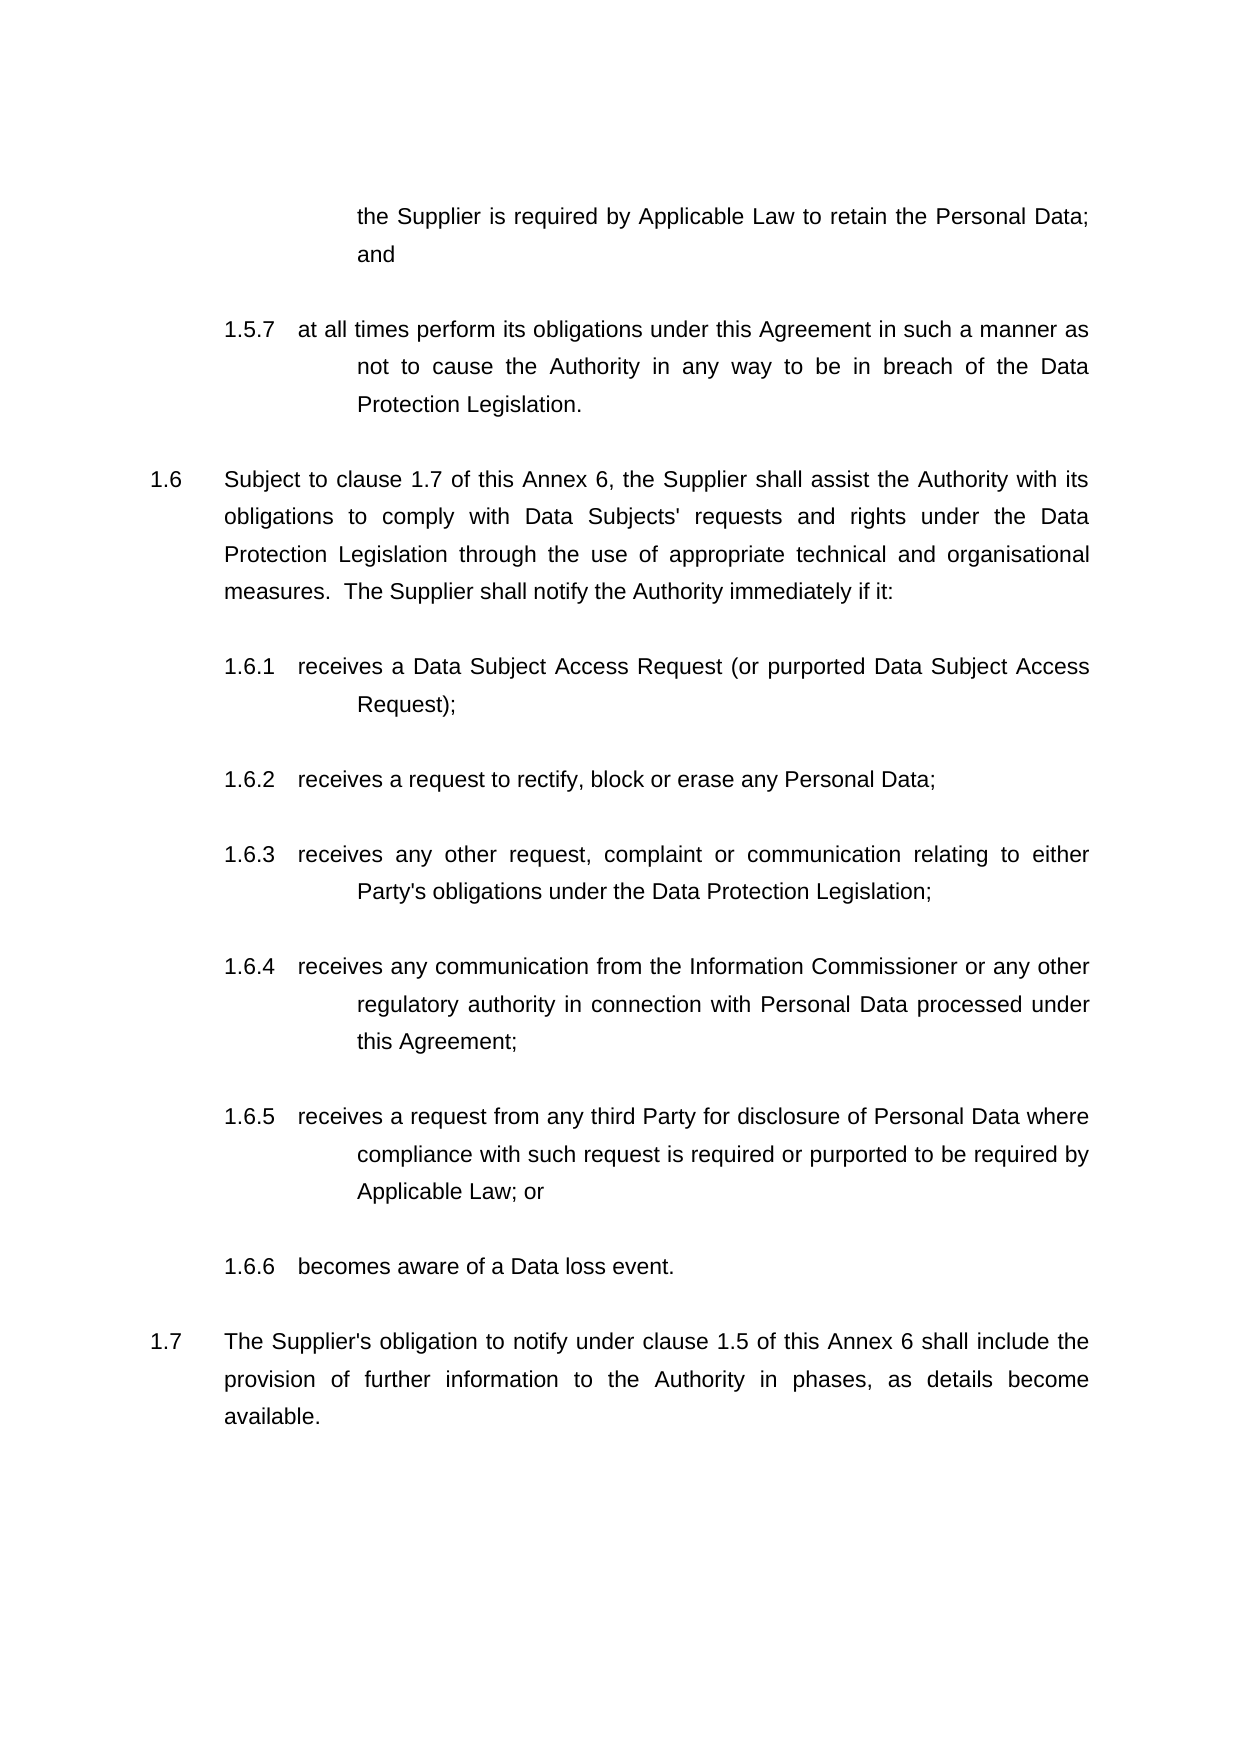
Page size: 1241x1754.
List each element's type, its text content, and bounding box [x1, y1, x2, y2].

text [224, 192, 1090, 267]
text receives a request to rectify, block or erase any Personal Data; [224, 754, 1090, 792]
text receives any communication from the Information Commissioner or any other regulatory authority in connection with Personal Data processed under this Agreement; [224, 942, 1090, 1054]
text Subject to clause 1.7 of this Annex 6, the Supplier shall assist the Authority with its obligations to comply with Data Subjects' requests and rights under the Data Protection Legislation through the use of appropriate technical and organisational measures. The Supplier shall notify the Authority immediately if it: [150, 454, 1090, 604]
text at all times perform its obligations under this Agreement in such a manner as not to cause the Authority in any way to be in breach of the Data Protection Legislation. [224, 304, 1090, 417]
text receives any other request, complaint or communication relating to either Party's obligations under the Data Protection Legislation; [224, 829, 1090, 904]
text becomes aware of a Data loss event. [224, 1242, 1090, 1279]
text receives a Data Subject Access Request (or purported Data Subject Access Request); [224, 642, 1090, 717]
text receives a request from any third Party for disclosure of Personal Data where compliance with such request is required or purported to be required by Applicable Law; or [224, 1092, 1090, 1204]
text The Supplier's obligation to notify under clause 1.5 of this Annex 6 shall include the provision of further information to the Authority in phases, as details become available. [150, 1317, 1090, 1429]
